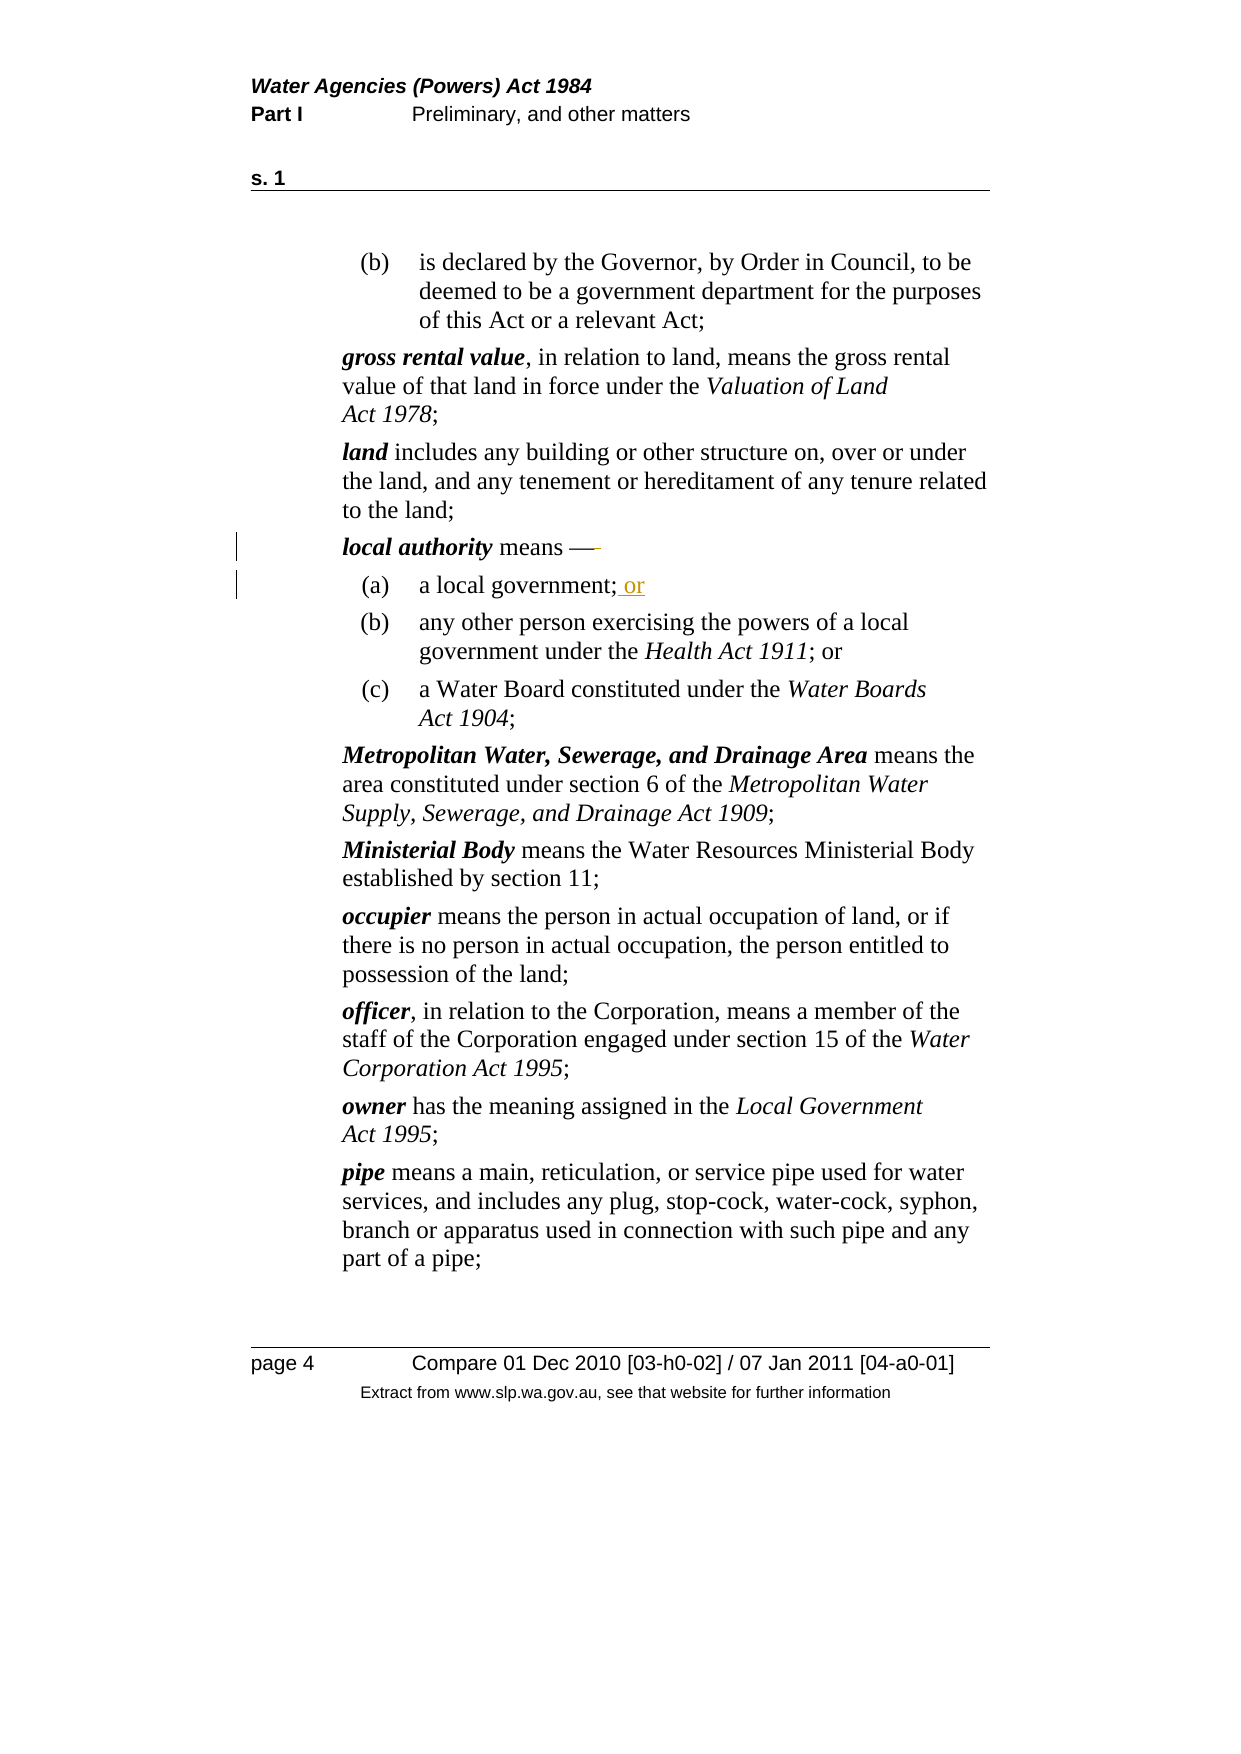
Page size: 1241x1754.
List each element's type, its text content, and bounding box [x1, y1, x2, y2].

text local authority means — [251, 532, 990, 561]
text occupier means the person in actual occupation of land, or if there is no person in actual occupation, the person entitled to possession of the land; [251, 901, 990, 987]
text Metropolitan Water, Sewerage, and Drainage Area means the area constituted under section 6 of the Metropolitan Water Supply, Sewerage, and Drainage Act 1909; [251, 740, 990, 826]
text (b) any other person exercising the powers of a local government under the Health Act 1911; or [251, 607, 990, 665]
text (b) is declared by the Governor, by Order in Council, to be deemed to be a government department for the purposes of this Act or a relevant Act; [251, 247, 990, 334]
text gross rental value, in relation to land, means the gross rental value of that land in force under the Valuation of Land Act 1978; [251, 342, 990, 428]
text Ministerial Body means the Water Resources Ministerial Body established by section 11; [251, 835, 990, 892]
text officer, in relation to the Corporation, means a member of the staff of the Corporation engaged under section 15 of the Water Corporation Act 1995; [251, 996, 990, 1082]
text pipe means a main, reticulation, or service pipe used for water services, and includes any plug, stop-cock, water-cock, syphon, branch or apparatus used in connection with such pipe and any part of a pipe; [251, 1157, 990, 1272]
text (a) a local government; [251, 570, 990, 599]
text (c) a Water Board constituted under the Water Boards Act 1904; [251, 674, 990, 731]
text owner has the meaning assigned in the Local Government Act 1995; [251, 1091, 990, 1148]
text land includes any building or other structure on, over or under the land, and any tenement or hereditament of any tenure related to the land; [251, 437, 990, 523]
